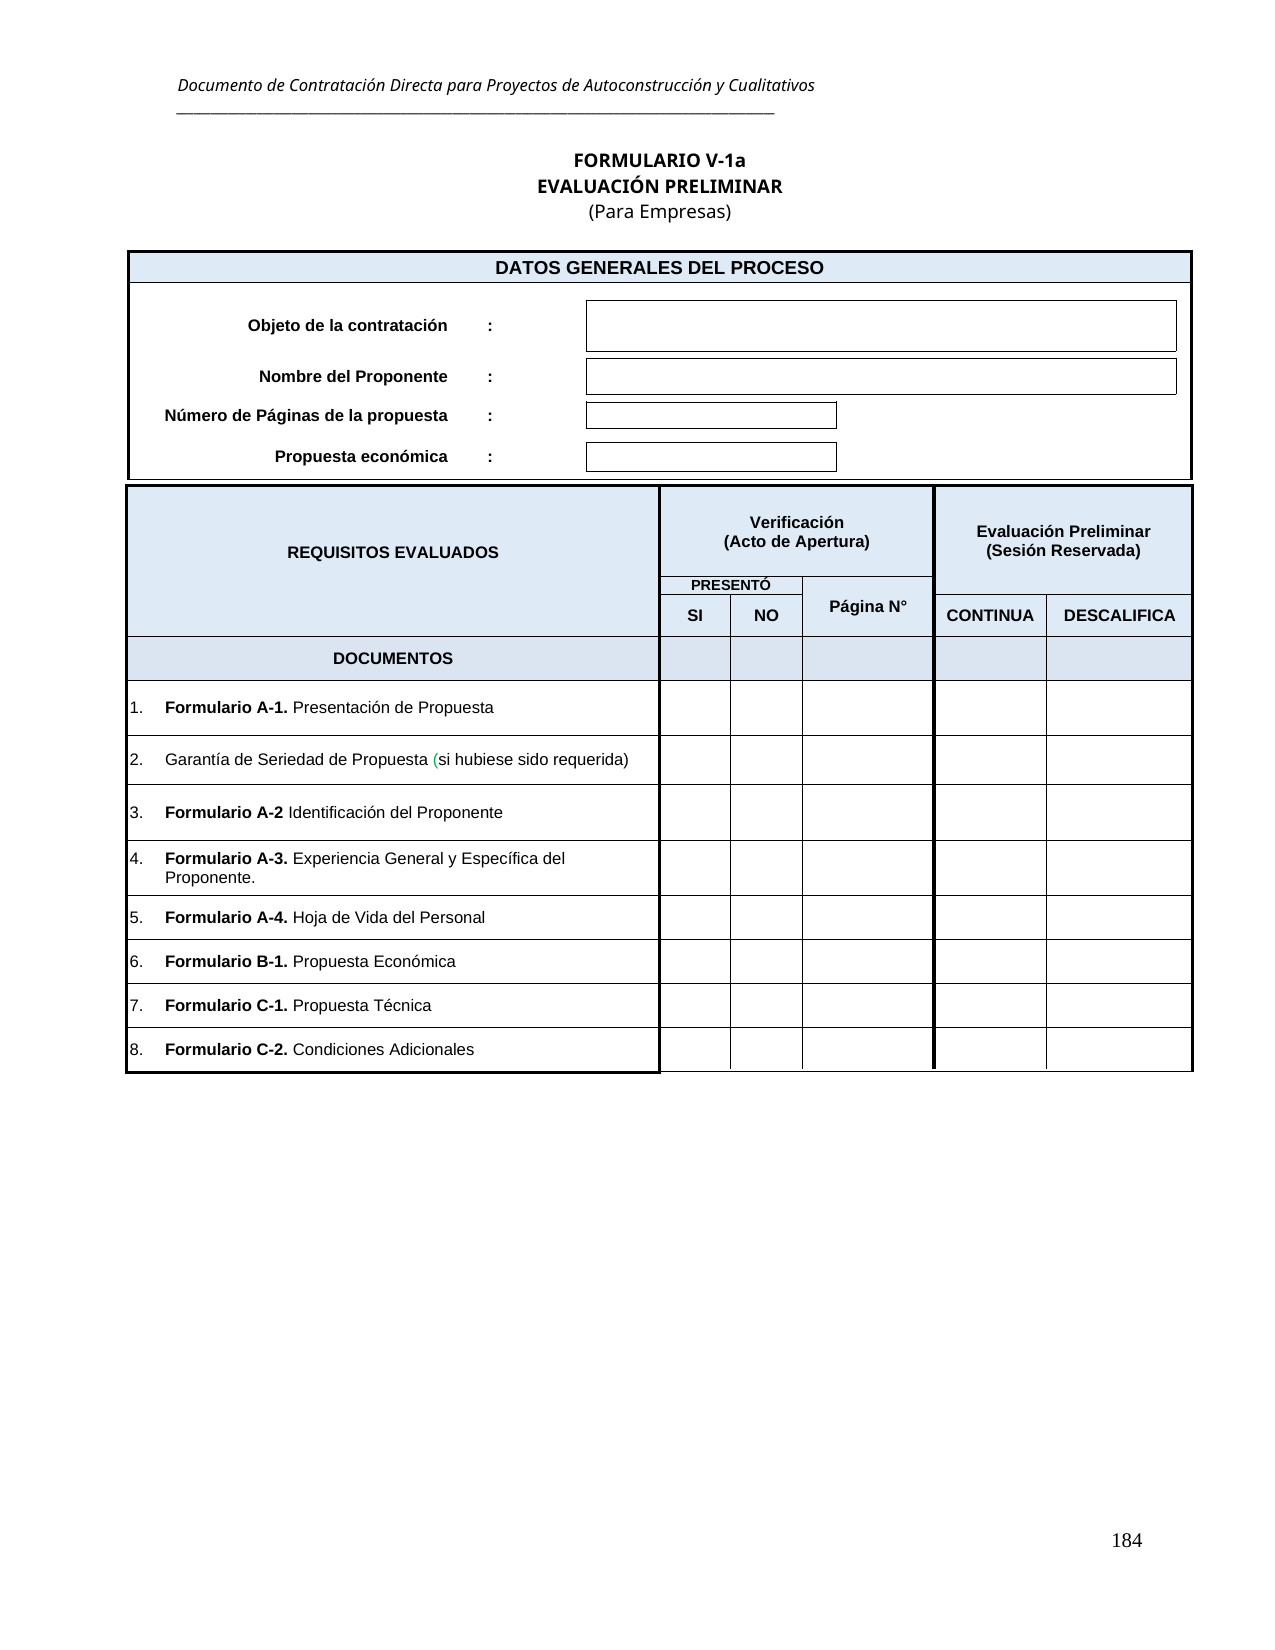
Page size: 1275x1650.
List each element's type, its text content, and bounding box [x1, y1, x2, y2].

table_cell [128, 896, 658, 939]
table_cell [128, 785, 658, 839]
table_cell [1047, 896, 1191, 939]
text EVALUACIÓN PRELIMINAR [177, 173, 1142, 199]
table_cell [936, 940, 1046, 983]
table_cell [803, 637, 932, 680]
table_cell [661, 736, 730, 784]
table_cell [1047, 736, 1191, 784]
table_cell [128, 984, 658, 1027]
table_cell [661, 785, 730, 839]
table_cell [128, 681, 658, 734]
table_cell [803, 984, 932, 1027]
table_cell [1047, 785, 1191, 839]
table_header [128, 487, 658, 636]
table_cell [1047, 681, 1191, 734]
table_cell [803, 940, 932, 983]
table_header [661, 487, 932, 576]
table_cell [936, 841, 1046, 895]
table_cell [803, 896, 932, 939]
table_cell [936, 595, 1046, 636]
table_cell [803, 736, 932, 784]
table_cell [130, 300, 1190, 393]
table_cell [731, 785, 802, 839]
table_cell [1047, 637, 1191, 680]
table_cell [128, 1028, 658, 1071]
text FORMULARIO V-1a [177, 148, 1142, 173]
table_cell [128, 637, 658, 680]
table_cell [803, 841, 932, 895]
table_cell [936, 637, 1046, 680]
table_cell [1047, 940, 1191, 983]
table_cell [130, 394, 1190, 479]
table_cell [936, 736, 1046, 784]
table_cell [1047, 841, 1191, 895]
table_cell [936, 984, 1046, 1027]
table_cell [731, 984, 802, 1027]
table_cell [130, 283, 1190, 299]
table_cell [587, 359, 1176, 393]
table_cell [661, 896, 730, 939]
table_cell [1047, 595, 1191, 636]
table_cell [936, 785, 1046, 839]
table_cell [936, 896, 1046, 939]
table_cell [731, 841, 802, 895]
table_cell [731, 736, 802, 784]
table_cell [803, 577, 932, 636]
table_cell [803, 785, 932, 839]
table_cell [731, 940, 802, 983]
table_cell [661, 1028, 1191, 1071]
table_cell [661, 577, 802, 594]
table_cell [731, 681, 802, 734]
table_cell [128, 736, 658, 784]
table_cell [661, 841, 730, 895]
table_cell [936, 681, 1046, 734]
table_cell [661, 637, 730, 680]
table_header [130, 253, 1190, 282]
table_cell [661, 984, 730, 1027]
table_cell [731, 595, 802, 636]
text (Para Empresas) [177, 199, 1142, 224]
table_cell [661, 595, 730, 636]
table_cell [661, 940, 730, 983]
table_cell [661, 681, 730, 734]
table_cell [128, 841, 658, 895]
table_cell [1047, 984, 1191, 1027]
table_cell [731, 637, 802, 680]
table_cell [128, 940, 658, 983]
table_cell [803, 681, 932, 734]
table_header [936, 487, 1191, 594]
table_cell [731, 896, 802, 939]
